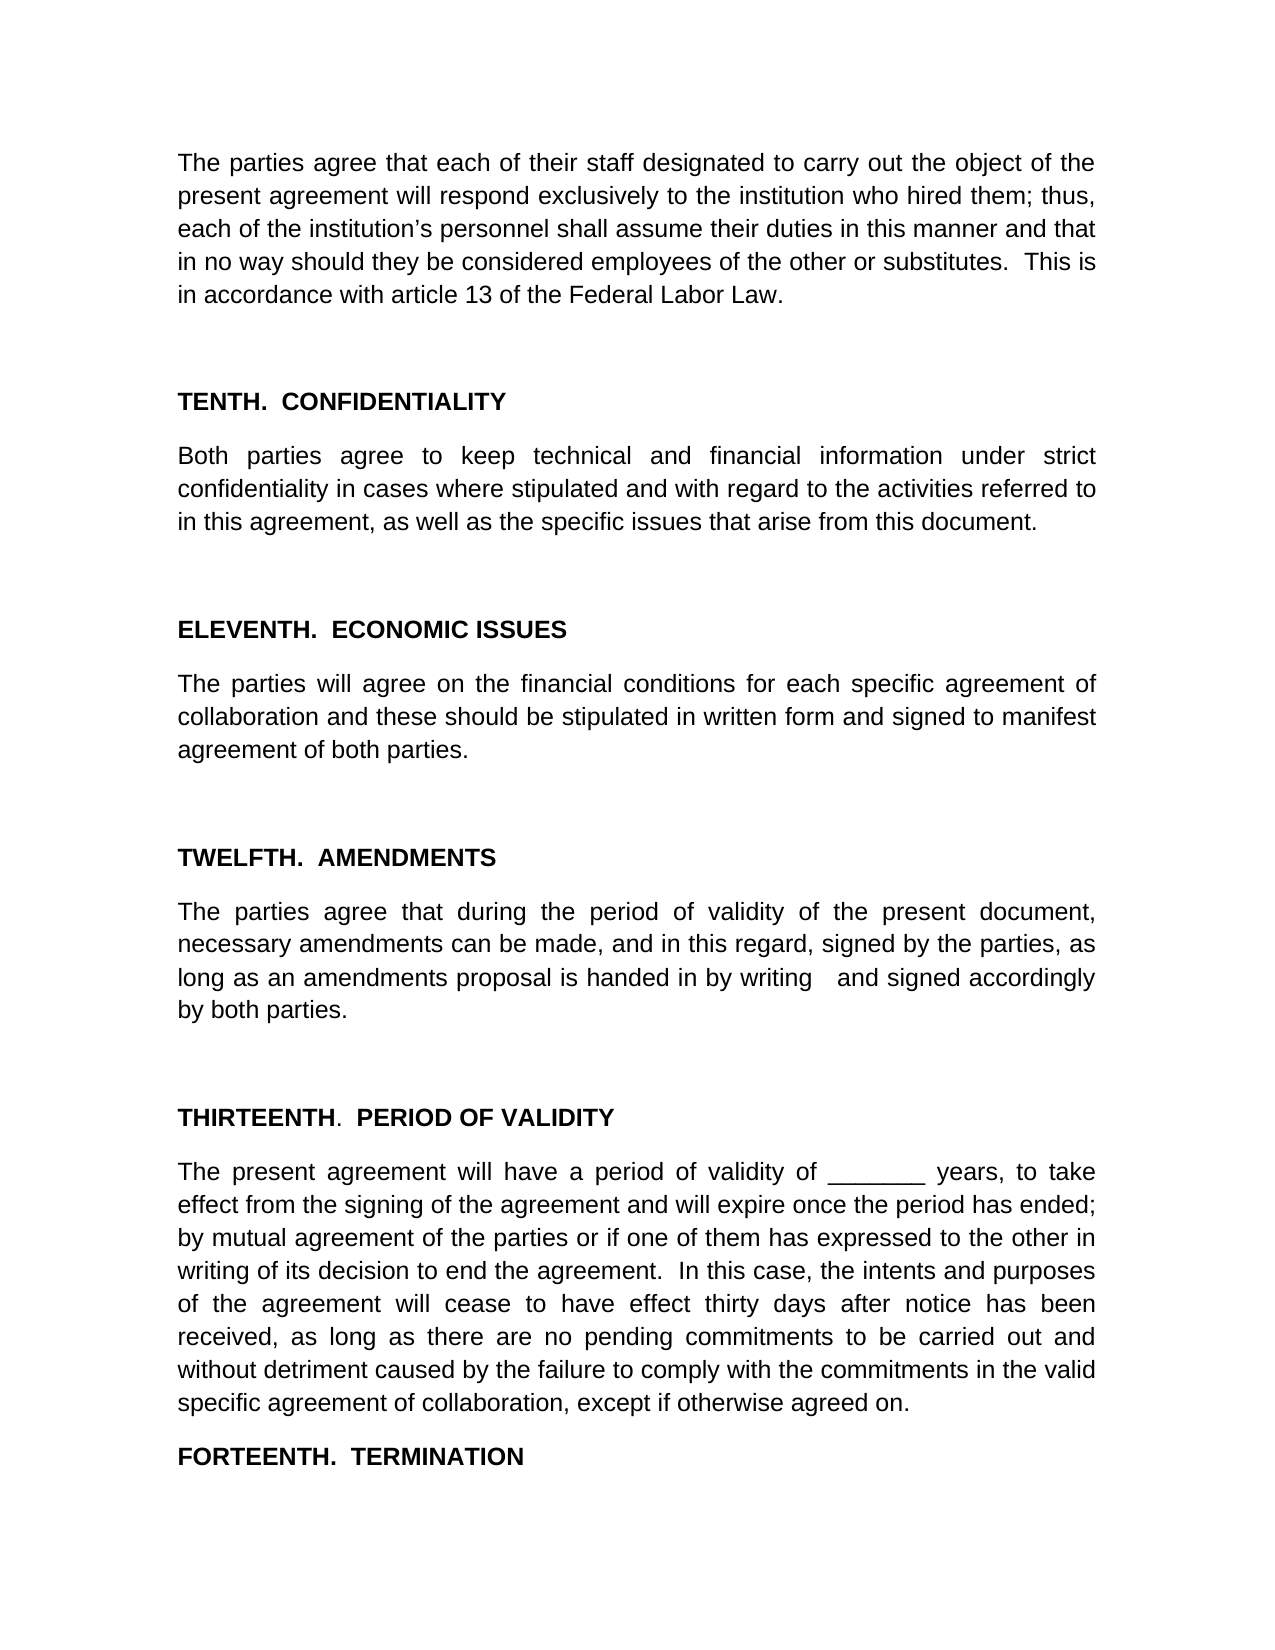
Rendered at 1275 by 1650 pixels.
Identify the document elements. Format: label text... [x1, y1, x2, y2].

text Both parties agree to keep technical and financial information under strict confidentiality in cases where stipulated and with regard to the activities referred to in this agreement, as well as the specific issues that arise from this document. [177, 441, 1098, 536]
text The parties agree that during the period of validity of the present document, necessary amendments can be made, and in this regard, signed by the parties, as long as an amendments proposal is handed in by writing and signed accordingly by both parties. [177, 896, 1098, 1024]
text The parties will agree on the financial conditions for each specific agreement of collaboration and these should be stipulated in written form and signed to manifest agreement of both parties. [177, 669, 1098, 764]
text The present agreement will have a period of validity of _______ years, to take effect from the signing of the agreement and will expire once the period has ended; by mutual agreement of the parties or if one of them has expressed to the other in writing of its decision to end the agreement. In this case, the intents and purposes of the agreement will cease to have effect thirty days after notice has been received, as long as there are no pending commitments to be carried out and without detriment caused by the failure to comply with the commitments in the valid specific agreement of collaboration, except if otherwise agreed on. [177, 1157, 1098, 1417]
text THIRTEENTH. PERIOD OF VALIDITY [177, 1103, 1098, 1132]
text ELEVENTH. ECONOMIC ISSUES [177, 615, 1098, 644]
text FORTEENTH. TERMINATION [177, 1442, 1098, 1471]
text The parties agree that each of their staff designated to carry out the object of the present agreement will respond exclusively to the institution who hired them; thus, each of the institution’s personnel shall assume their duties in this manner and that in no way should they be considered employees of the other or substitutes. This is in accordance with article 13 of the Federal Labor Law. [177, 148, 1098, 308]
text TWELFTH. AMENDMENTS [177, 843, 1098, 871]
text TENTH. CONFIDENTIALITY [177, 387, 1098, 416]
